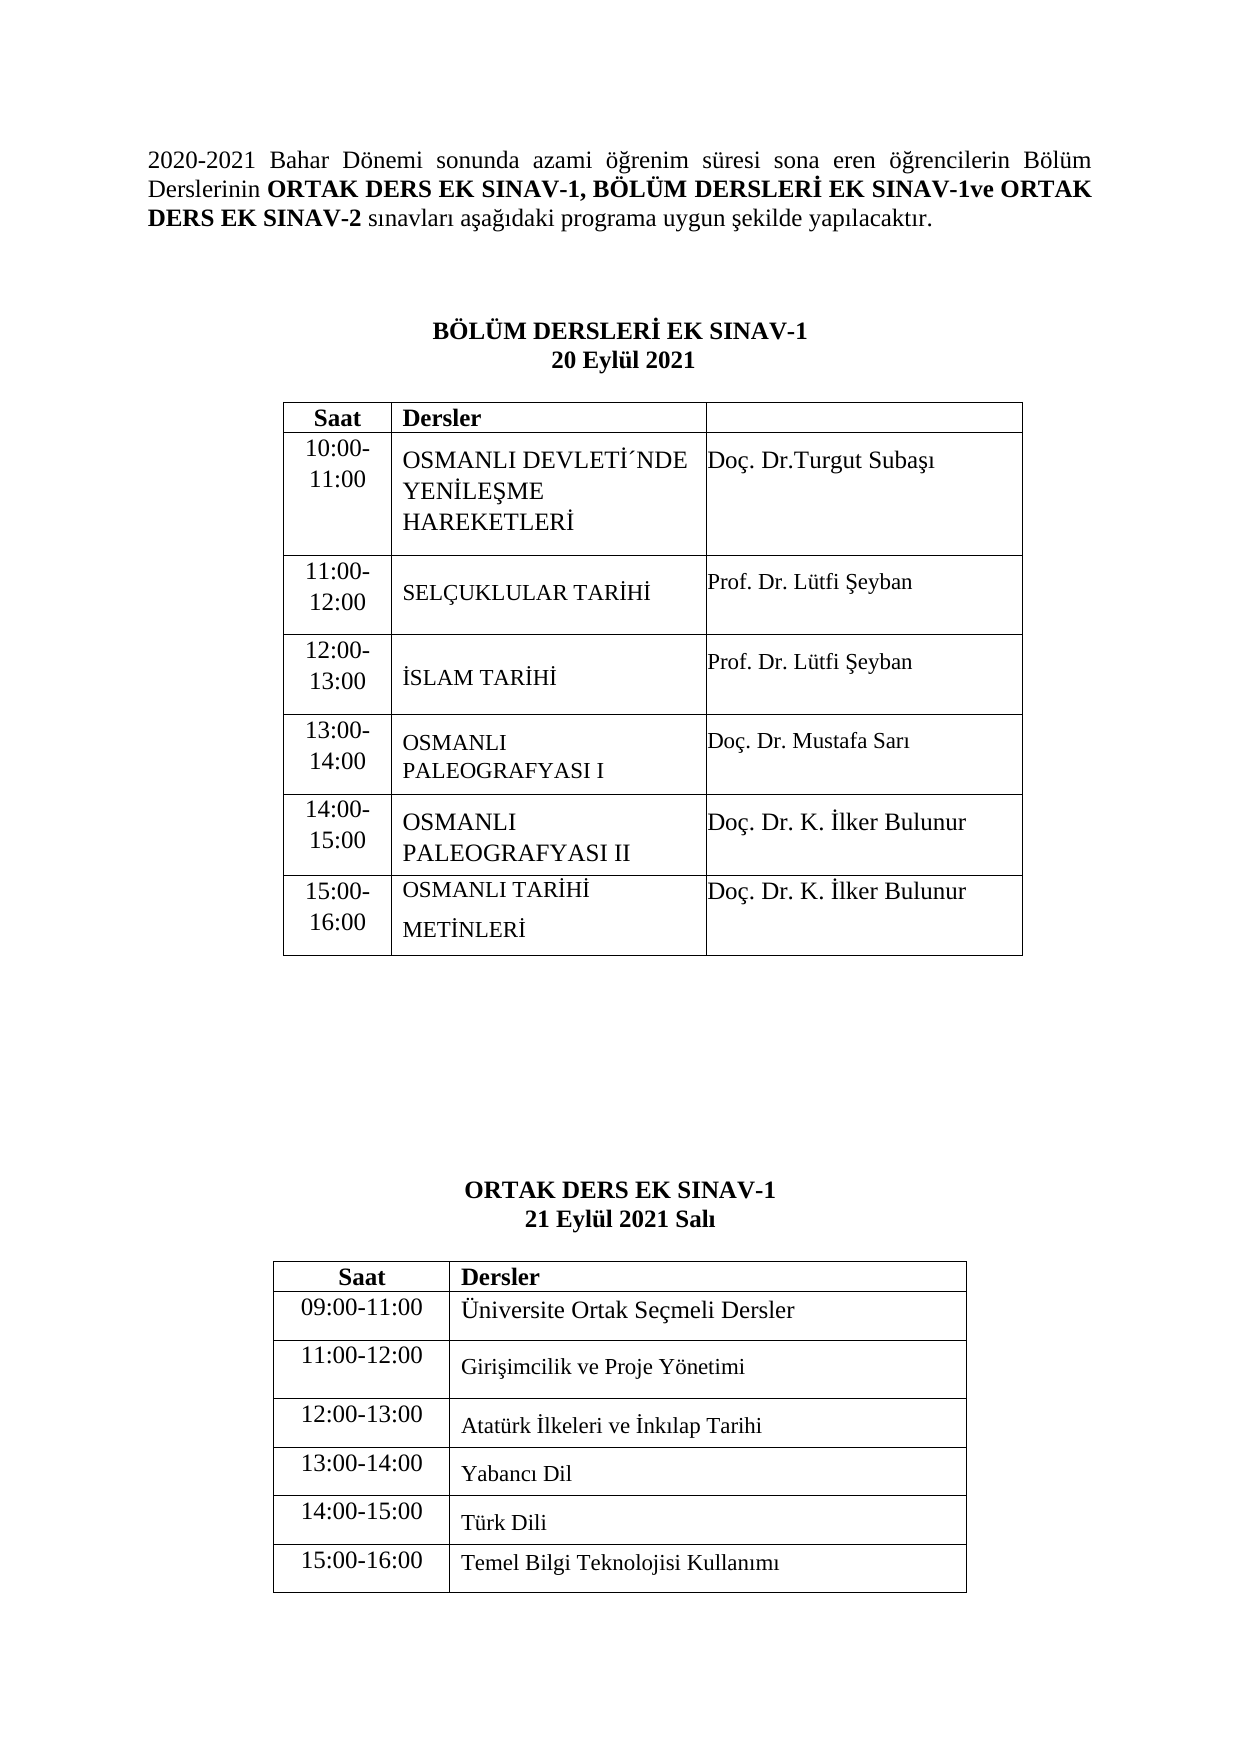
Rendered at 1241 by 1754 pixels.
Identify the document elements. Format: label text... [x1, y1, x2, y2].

table_header Dersler [450, 1262, 966, 1291]
table_header [707, 403, 1022, 432]
text 21 Eylül 2021 Salı [148, 1204, 1092, 1233]
table_header Saat [274, 1262, 449, 1291]
text 2020-2021 Bahar Dönemi sonunda azami öğrenim süresi sona eren öğrencilerin Bölüm Derslerinin ORTAK DERS EK SINAV-1, BÖLÜM DERSLERİ EK SINAV-1ve ORTAK DERS EK SINAV-2 sınavları aşağıdaki programa uygun şekilde yapılacaktır. [148, 145, 1092, 232]
table_cell Atatürk İlkeleri ve İnkılap Tarihi [450, 1399, 966, 1447]
table_cell Prof. Dr. Lütfi Şeyban [707, 635, 1022, 714]
table_cell OSMANLI TARİHİ METİNLERİ [392, 876, 706, 955]
table_cell İSLAM TARİHİ [392, 635, 706, 714]
text ORTAK DERS EK SINAV-1 [148, 1176, 1092, 1204]
table_cell 11:00-12:00 [274, 1341, 449, 1398]
table_cell 14:00-15:00 [284, 795, 391, 875]
table_cell Doç. Dr. K. İlker Bulunur [707, 876, 1022, 955]
table_cell 10:00-11:00 [284, 433, 391, 555]
table_cell 13:00-14:00 [284, 715, 391, 793]
table_cell Doç. Dr. K. İlker Bulunur [707, 795, 1022, 875]
table_cell 15:00-16:00 [284, 876, 391, 955]
table_cell Doç. Dr.Turgut Subaşı [707, 433, 1022, 555]
table_cell 11:00-12:00 [284, 556, 391, 634]
table_header Saat [284, 403, 391, 432]
table_cell 14:00-15:00 [274, 1496, 449, 1544]
table_cell 13:00-14:00 [274, 1448, 449, 1495]
table_cell 15:00-16:00 [274, 1545, 449, 1592]
table_cell OSMANLI PALEOGRAFYASI II [392, 795, 706, 875]
table_cell Üniversite Ortak Seçmeli Dersler [450, 1292, 966, 1339]
table_cell Doç. Dr. Mustafa Sarı [707, 715, 1022, 793]
table_cell Temel Bilgi Teknolojisi Kullanımı [450, 1545, 966, 1592]
table_cell OSMANLI DEVLETİ´NDE YENİLEŞME HAREKETLERİ [392, 433, 706, 555]
table_cell Girişimcilik ve Proje Yönetimi [450, 1341, 966, 1398]
table_cell 09:00-11:00 [274, 1292, 449, 1339]
text BÖLÜM DERSLERİ EK SINAV-1 [148, 316, 1092, 345]
table_cell 12:00-13:00 [284, 635, 391, 714]
table_cell SELÇUKLULAR TARİHİ [392, 556, 706, 634]
table_cell 12:00-13:00 [274, 1399, 449, 1447]
table_cell OSMANLI PALEOGRAFYASI I [392, 715, 706, 793]
table_cell Yabancı Dil [450, 1448, 966, 1495]
table_header Dersler [392, 403, 706, 432]
table_cell Türk Dili [450, 1496, 966, 1544]
table_cell Prof. Dr. Lütfi Şeyban [707, 556, 1022, 634]
text 20 Eylül 2021 [148, 345, 1092, 374]
